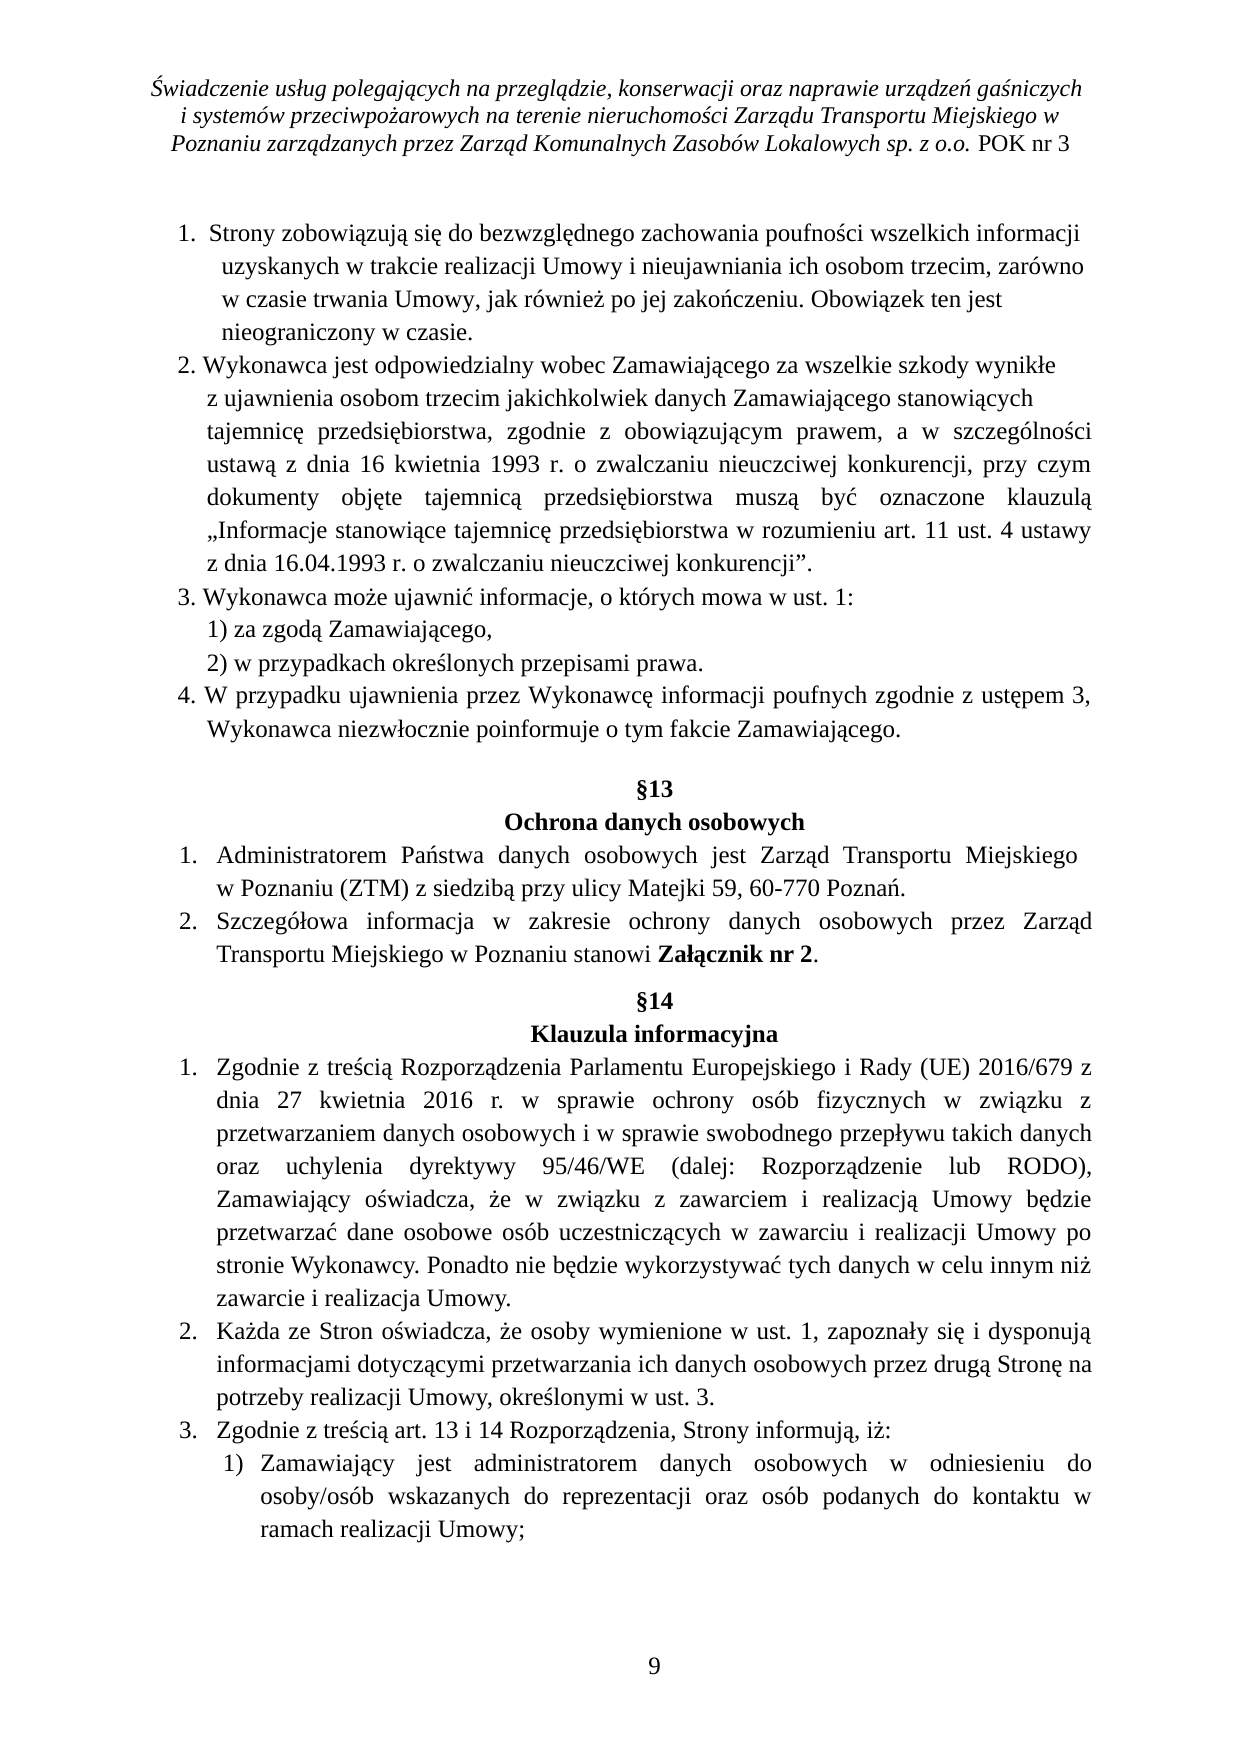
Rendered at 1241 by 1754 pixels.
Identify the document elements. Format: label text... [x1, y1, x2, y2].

list Każda ze Stron oświadcza, że osoby wymienione w ust. 1, zapoznały się i dysponują informacjami dotyczącymi przetwarzania ich danych osobowych przez drugą Stronę na potrzeby realizacji Umowy, określonymi w ust. 3. [179, 1316, 1093, 1411]
list Zgodnie z treścią Rozporządzenia Parlamentu Europejskiego i Rady (UE) 2016/679 z dnia 27 kwietnia 2016 r. w sprawie ochrony osób fizycznych w związku z przetwarzaniem danych osobowych i w sprawie swobodnego przepływu takich danych oraz uchylenia dyrektywy 95/46/WE (dalej: Rozporządzenie lub RODO), Zamawiający oświadcza, że w związku z zawarciem i realizacją Umowy będzie przetwarzać dane osobowe osób uczestniczących w zawarciu i realizacji Umowy po stronie Wykonawcy. Ponadto nie będzie wykorzystywać tych danych w celu innym niż zawarcie i realizacja Umowy. [179, 1052, 1093, 1312]
text nieograniczony w czasie. [221, 317, 1093, 346]
text 2) w przypadkach określonych przepisami prawa. [148, 648, 1093, 676]
text Klauzula informacyjna [216, 1019, 1093, 1048]
list Zamawiający jest administratorem danych osobowych w odniesieniu do osoby/osób wskazanych do reprezentacji oraz osób podanych do kontaktu w ramach realizacji Umowy; [223, 1448, 1093, 1543]
text 1. Strony zobowiązują się do bezwzględnego zachowania poufności wszelkich informacji [177, 218, 1093, 247]
text tajemnicę przedsiębiorstwa, zgodnie z obowiązującym prawem, a w szczególności ustawą z dnia 16 kwietnia 1993 r. o zwalczaniu nieuczciwej konkurencji, przy czym dokumenty objęte tajemnicą przedsiębiorstwa muszą być oznaczone klauzulą „Informacje stanowiące tajemnicę przedsiębiorstwa w rozumieniu art. 11 ust. 4 ustawy z dnia 16.04.1993 r. o zwalczaniu nieuczciwej konkurencji”. [207, 416, 1093, 577]
text z ujawnienia osobom trzecim jakichkolwiek danych Zamawiającego stanowiących [148, 383, 1093, 412]
text 4. W przypadku ujawnienia przez Wykonawcę informacji poufnych zgodnie z ustępem 3, Wykonawca niezwłocznie poinformuje o tym fakcie Zamawiającego. [177, 681, 1093, 742]
text 1) za zgodą Zamawiającego, [148, 614, 1093, 643]
text uzyskanych w trakcie realizacji Umowy i nieujawniania ich osobom trzecim, zarówno [148, 251, 1093, 280]
text 2. Wykonawca jest odpowiedzialny wobec Zamawiającego za wszelkie szkody wynikłe [177, 350, 1093, 379]
text 3. Wykonawca może ujawnić informacje, o których mowa w ust. 1: [148, 582, 1093, 610]
list Szczegółowa informacja w zakresie ochrony danych osobowych przez Zarząd Transportu Miejskiego w Poznaniu stanowi Załącznik nr 2. [179, 906, 1093, 968]
list Administratorem Państwa danych osobowych jest Zarząd Transportu Miejskiego w Poznaniu (ZTM) z siedzibą przy ulicy Matejki 59, 60-770 Poznań. [179, 840, 1093, 902]
text Ochrona danych osobowych [216, 807, 1093, 836]
text §14 [216, 986, 1093, 1015]
list Zgodnie z treścią art. 13 i 14 Rozporządzenia, Strony informują, iż: [179, 1415, 1093, 1444]
text §13 [216, 774, 1093, 803]
text w czasie trwania Umowy, jak również po jej zakończeniu. Obowiązek ten jest [148, 284, 1093, 313]
